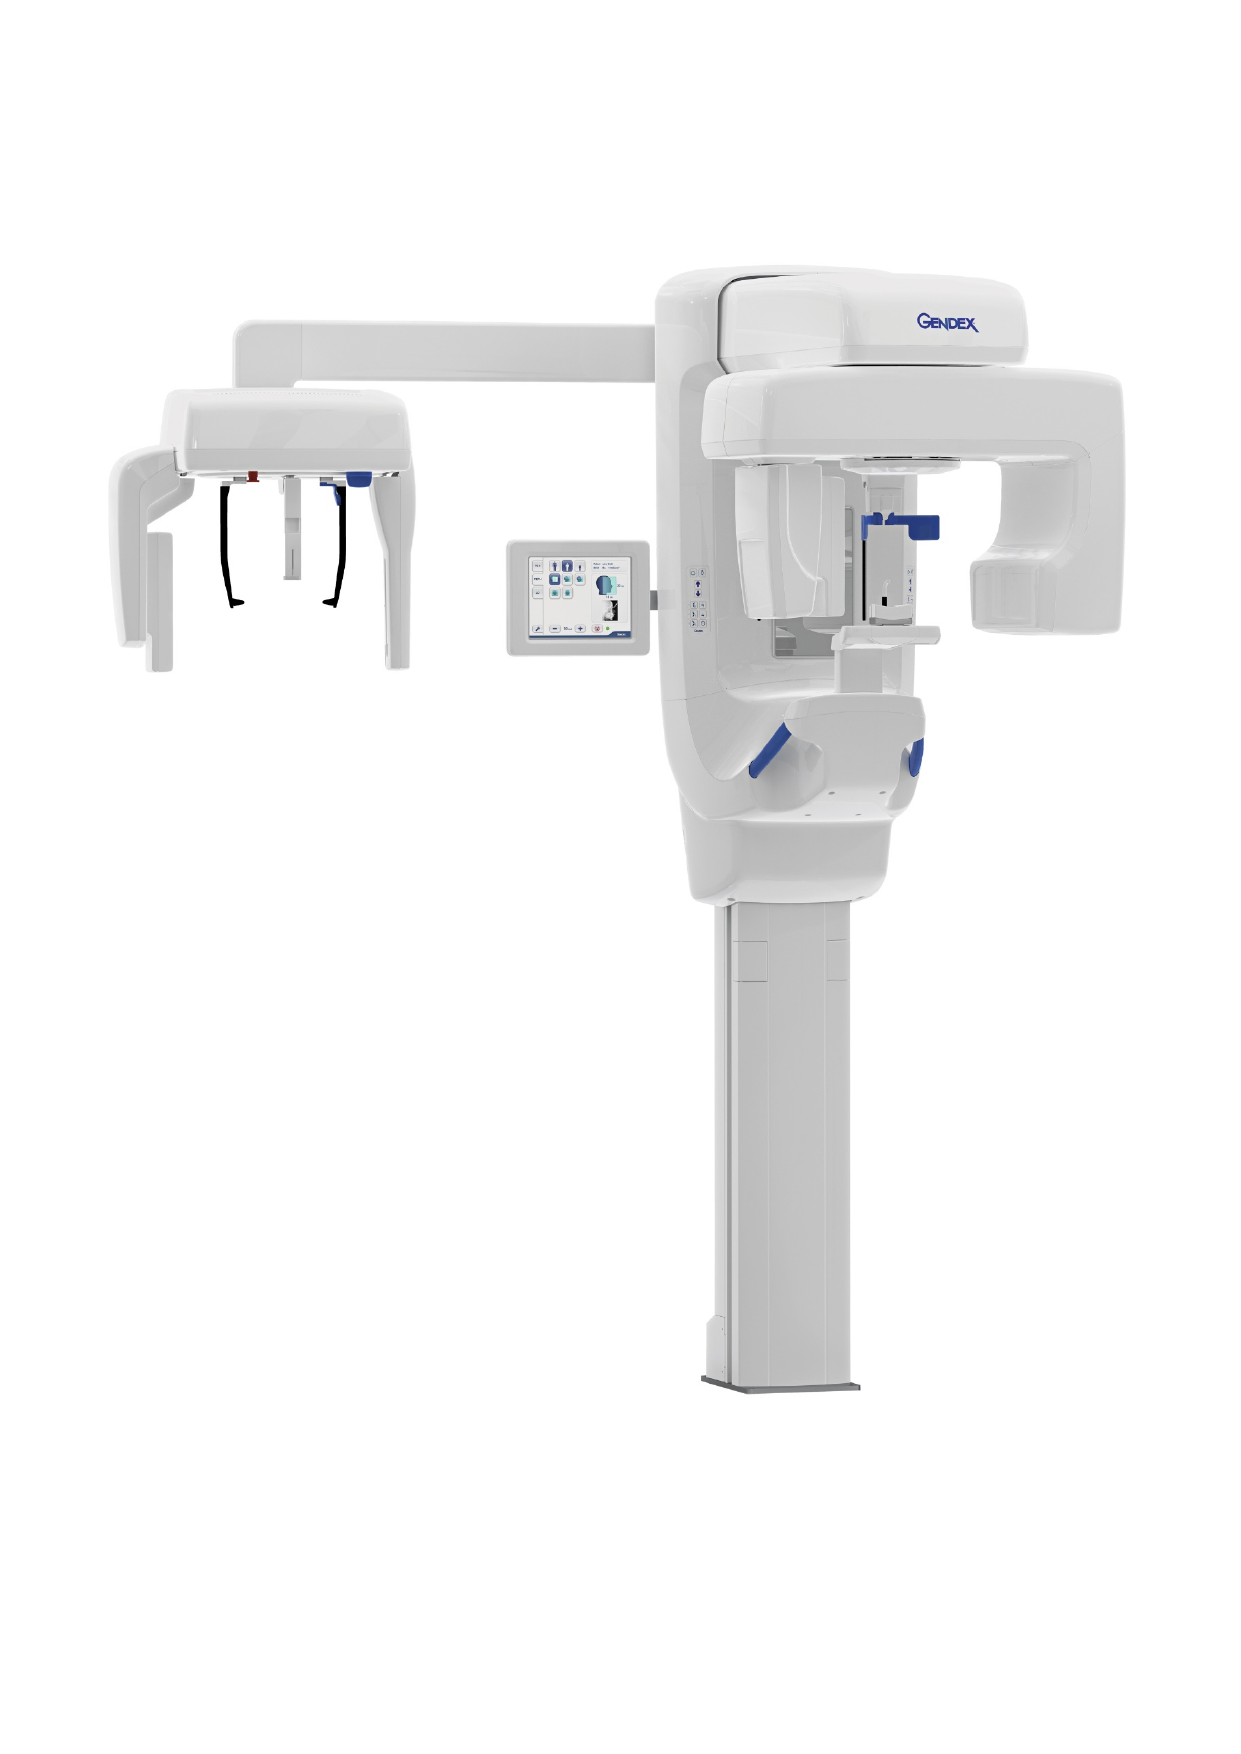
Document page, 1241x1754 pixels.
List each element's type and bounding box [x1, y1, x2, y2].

picture [74, 129, 1182, 1451]
